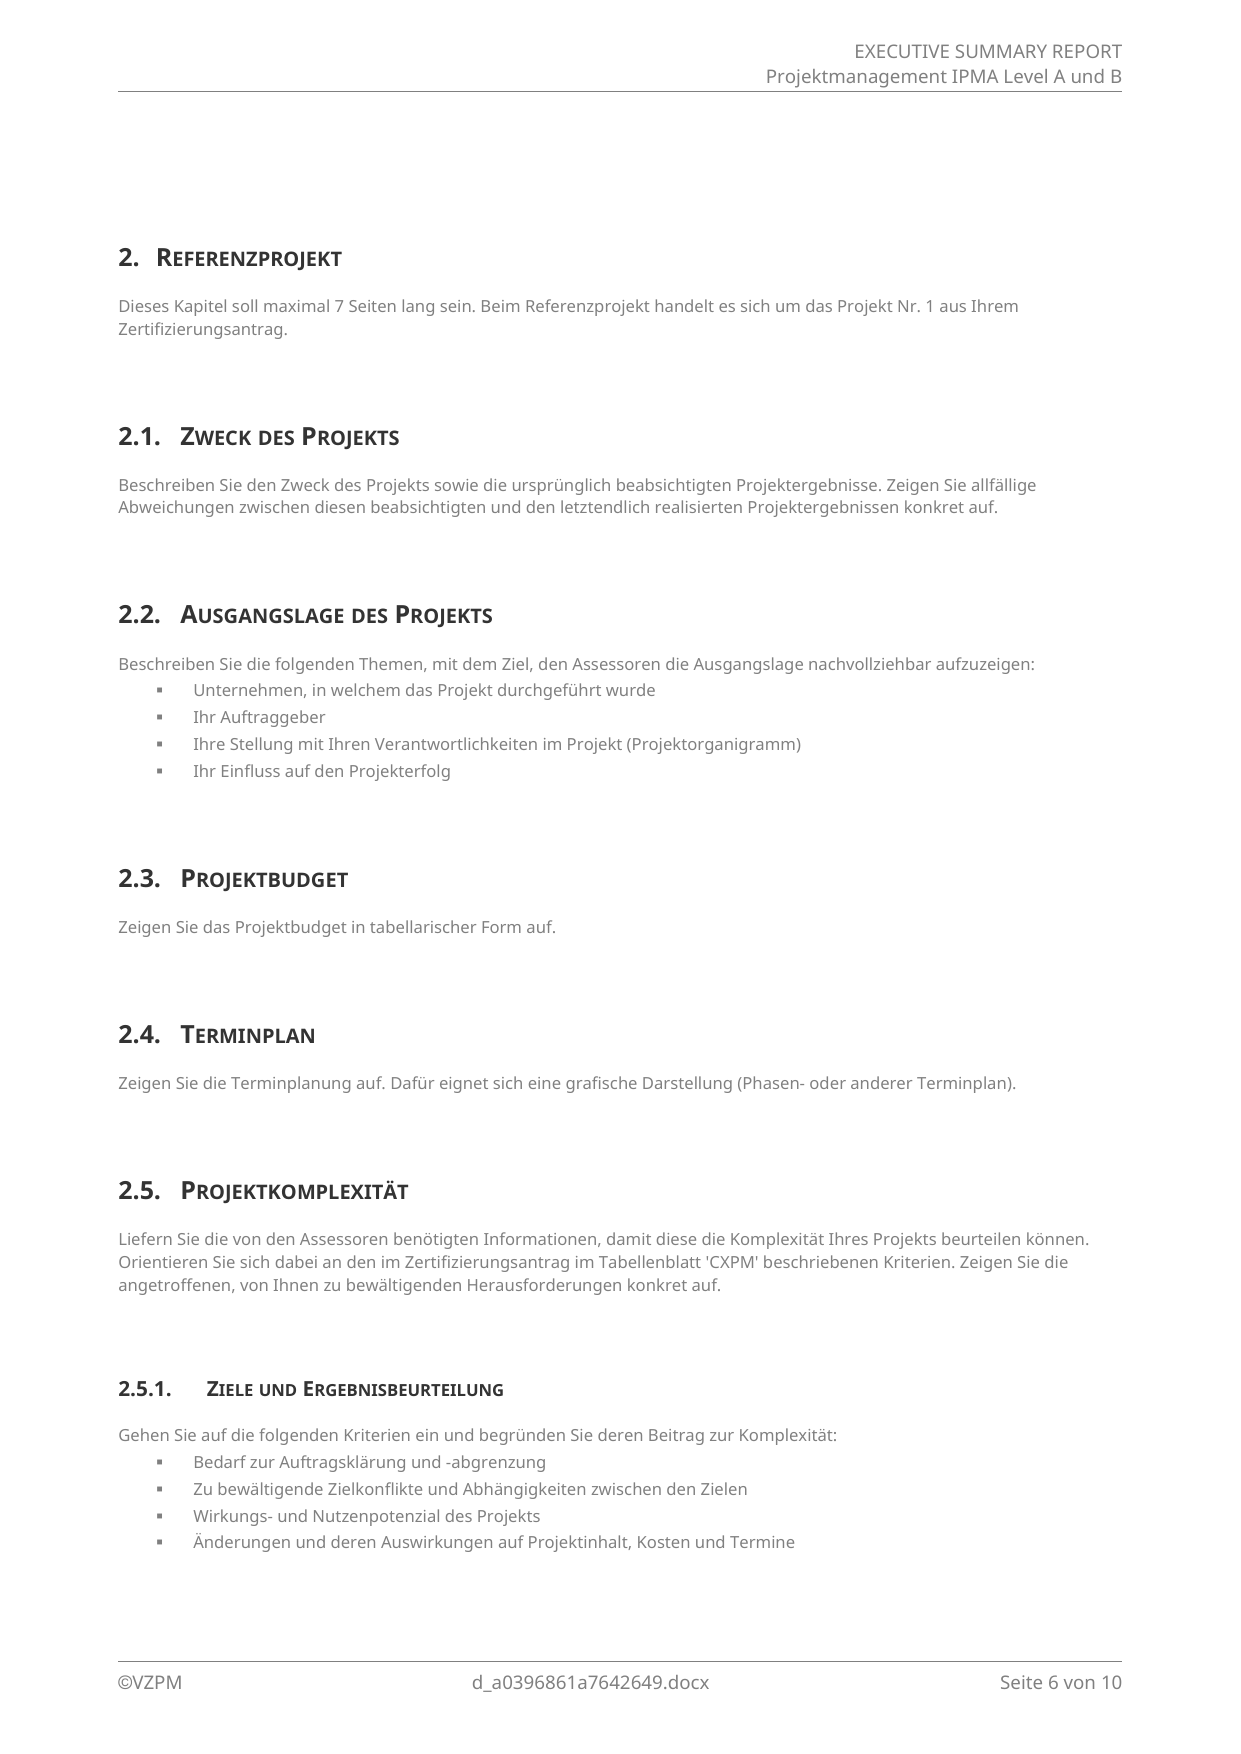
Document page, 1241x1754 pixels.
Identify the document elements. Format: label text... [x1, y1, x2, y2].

list Ihr Einfluss auf den Projekterfolg [156, 759, 1122, 782]
text Beschreiben Sie den Zweck des Projekts sowie die ursprünglich beabsichtigten Projektergebnisse. Zeigen Sie allfällige Abweichungen zwischen diesen beabsichtigten und den letztendlich realisierten Projektergebnissen konkret auf. [118, 473, 1122, 519]
text Zeigen Sie das Projektbudget in tabellarischer Form auf. [118, 916, 1122, 938]
list Ihre Stellung mit Ihren Verantwortlichkeiten im Projekt (Projektorganigramm) [156, 733, 1122, 755]
subtitle Terminplan [118, 1017, 1122, 1051]
list Ihr Auftraggeber [156, 706, 1122, 728]
subtitle Projektbudget [118, 861, 1122, 895]
text Gehen Sie auf die folgenden Kriterien ein und begründen Sie deren Beitrag zur Komplexität: [118, 1423, 1122, 1446]
subtitle Referenzprojekt [118, 240, 1122, 274]
subtitle Projektkomplexität [118, 1173, 1122, 1207]
subtitle Ausgangslage des Projekts [118, 597, 1122, 631]
list Wirkungs- und Nutzenpotenzial des Projekts [156, 1504, 1122, 1527]
list Unternehmen, in welchem das Projekt durchgeführt wurde [156, 679, 1122, 702]
list Änderungen und deren Auswirkungen auf Projektinhalt, Kosten und Termine [156, 1531, 1122, 1554]
text Liefern Sie die von den Assessoren benötigten Informationen, damit diese die Komplexität Ihres Projekts beurteilen können. Orientieren Sie sich dabei an den im Zertifizierungsantrag im Tabellenblatt 'CXPM' beschriebenen Kriterien. Zeigen Sie die angetroffenen, von Ihnen zu bewältigenden Herausforderungen konkret auf. [118, 1228, 1122, 1296]
list Zu bewältigende Zielkonflikte und Abhängigkeiten zwischen den Zielen [156, 1477, 1122, 1500]
list Bedarf zur Auftragsklärung und -abgrenzung [156, 1450, 1122, 1473]
text Beschreiben Sie die folgenden Themen, mit dem Ziel, den Assessoren die Ausgangslage nachvollziehbar aufzuzeigen: [118, 652, 1122, 675]
subtitle Zweck des Projekts [118, 418, 1122, 452]
text Dieses Kapitel soll maximal 7 Seiten lang sein. Beim Referenzprojekt handelt es sich um das Projekt Nr. 1 aus Ihrem Zertifizierungsantrag. [118, 294, 1122, 340]
text Zeigen Sie die Terminplanung auf. Dafür eignet sich eine grafische Darstellung (Phasen- oder anderer Terminplan). [118, 1072, 1122, 1094]
subtitle Ziele und Ergebnisbeurteilung [118, 1374, 1122, 1403]
